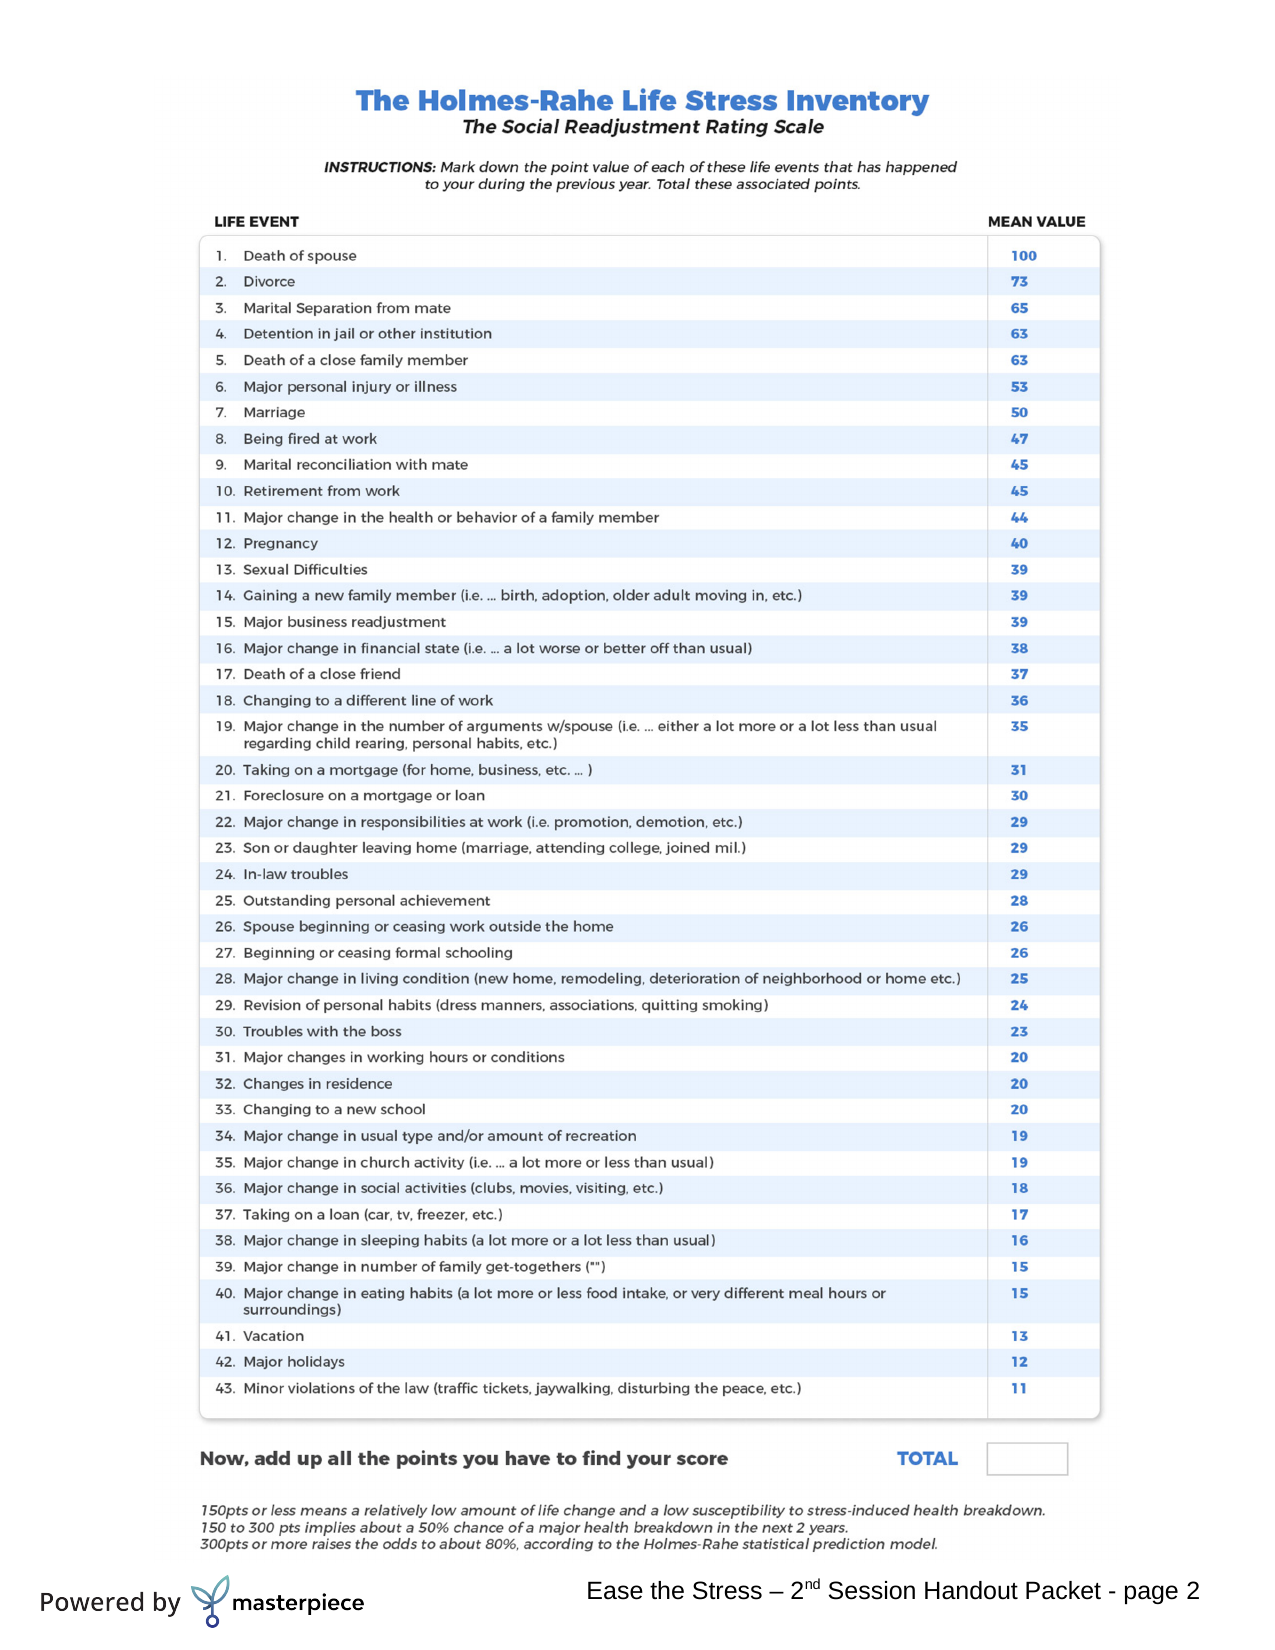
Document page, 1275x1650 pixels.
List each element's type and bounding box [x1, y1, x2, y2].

picture [11, 1563, 394, 1639]
